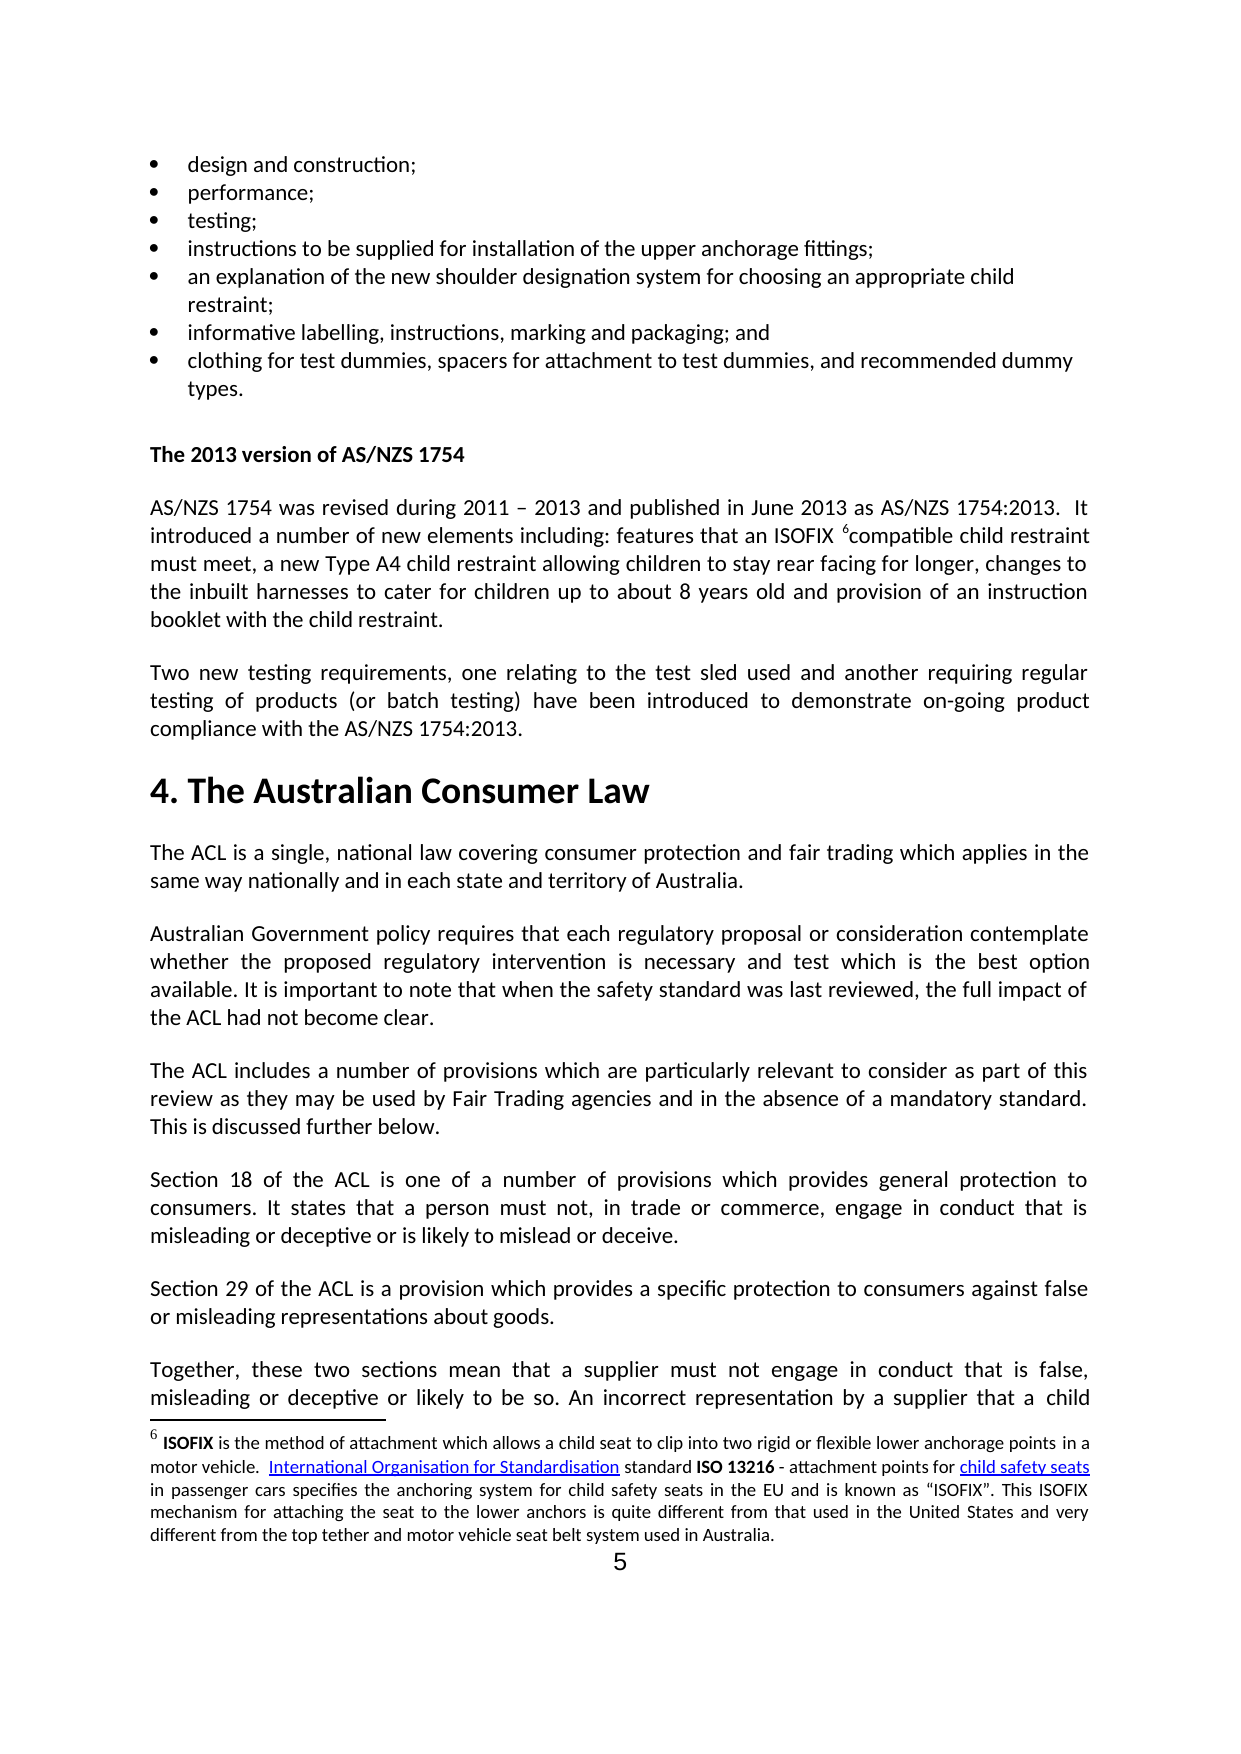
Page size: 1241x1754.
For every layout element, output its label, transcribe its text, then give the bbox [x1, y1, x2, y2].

text an explanation of the new shoulder designation system for choosing an appropriate child restraint; [150, 262, 1090, 318]
text design and construction; [150, 150, 1090, 178]
text performance; [150, 178, 1090, 206]
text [150, 1355, 1090, 1411]
text Two new testing requirements, one relating to the test sled used and another requiring regular testing of products (or batch testing) have been introduced to demonstrate on-going product compliance with the AS/NZS 1754:2013. [150, 658, 1090, 742]
text The ACL is a single, national law covering consumer protection and fair trading which applies in the same way nationally and in each state and territory of Australia. [150, 838, 1090, 894]
text Section 18 of the ACL is one of a number of provisions which provides general protection to consumers. It states that a person must not, in trade or commerce, engage in conduct that is misleading or deceptive or is likely to mislead or deceive. [150, 1165, 1090, 1249]
text informative labelling, instructions, marking and packaging; and [150, 318, 1090, 346]
text testing; [150, 206, 1090, 234]
text instructions to be supplied for installation of the upper anchorage fittings; [150, 234, 1090, 262]
text clothing for test dummies, spacers for attachment to test dummies, and recommended dummy types. [150, 346, 1090, 402]
list The Australian Consumer Law [150, 767, 1090, 813]
text Section 29 of the ACL is a provision which provides a specific protection to consumers against false or misleading representations about goods. [150, 1274, 1090, 1330]
text The ACL includes a number of provisions which are particularly relevant to consider as part of this review as they may be used by Fair Trading agencies and in the absence of a mandatory standard. This is discussed further below. [150, 1056, 1090, 1140]
text Australian Government policy requires that each regulatory proposal or consideration contemplate whether the proposed regulatory intervention is necessary and test which is the best option available. It is important to note that when the safety standard was last reviewed, the full impact of the ACL had not become clear. [150, 919, 1090, 1031]
text AS/NZS 1754 was revised during 2011 – 2013 and published in June 2013 as AS/NZS 1754:2013. It introduced a number of new elements including: features that an ISOFIX compatible child restraint must meet, a new Type A4 child restraint allowing children to stay rear facing for longer, changes to the inbuilt harnesses to cater for children up to about 8 years old and provision of an instruction booklet with the child restraint. [150, 493, 1090, 633]
text The 2013 version of AS/NZS 1754 [150, 440, 1090, 468]
